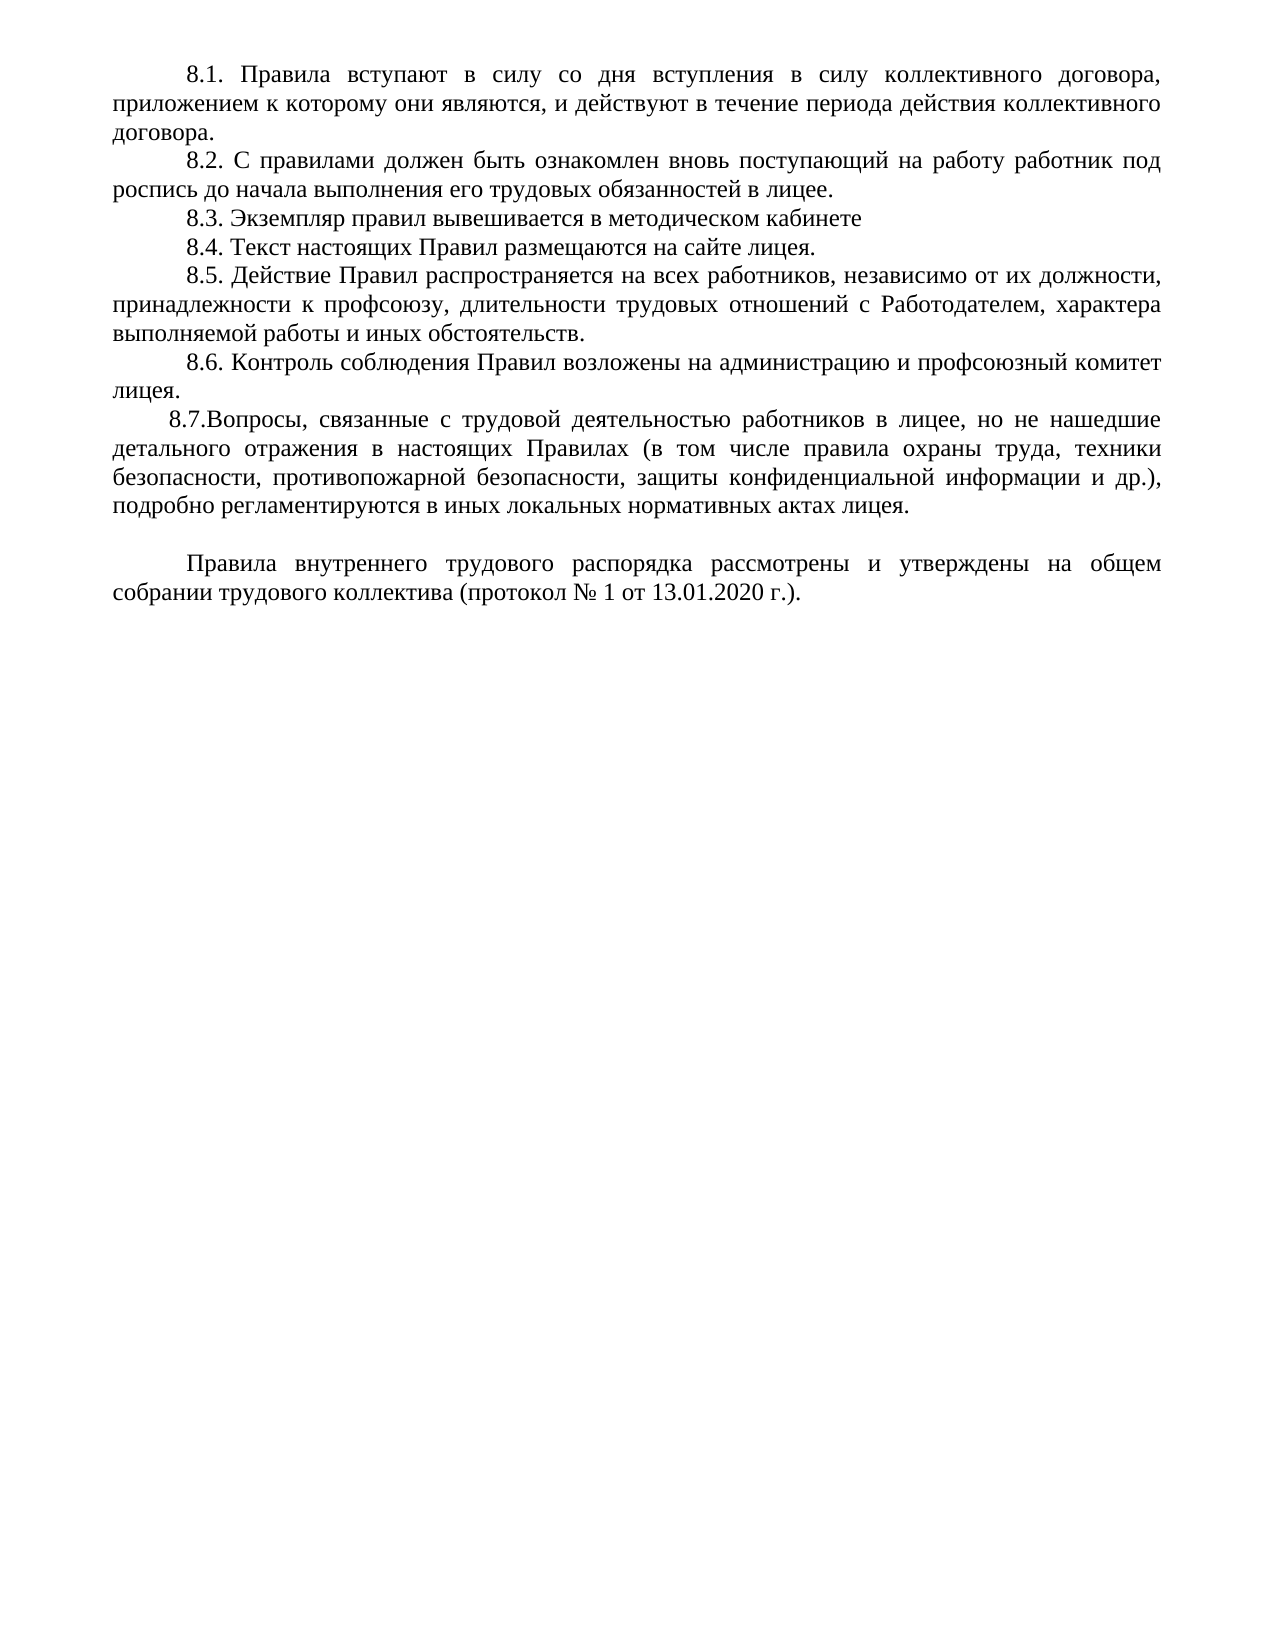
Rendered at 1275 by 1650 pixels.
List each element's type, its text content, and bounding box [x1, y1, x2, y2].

text 8.3. Экземпляр правил вывешивается в методическом кабинете [112, 203, 1162, 232]
text 8.7.Вопросы, связанные с трудовой деятельностью работников в лицее, но не нашедшие детального отражения в настоящих Правилах (в том числе правила охраны труда, техники безопасности, противопожарной безопасности, защиты конфиденциальной информации и др.), подробно регламентируются в иных локальных нормативных актах лицея. [112, 404, 1162, 519]
text 8.2. С правилами должен быть ознакомлен вновь поступающий на работу работник под роспись до начала выполнения его трудовых обязанностей в лицее. [112, 145, 1162, 203]
text Правила внутреннего трудового распорядка рассмотрены и утверждены на общем собрании трудового коллектива (протокол № 1 от 13.01.2020 г.). [112, 548, 1162, 605]
text 8.4. Текст настоящих Правил размещаются на сайте лицея. [112, 232, 1162, 260]
text 8.6. Контроль соблюдения Правил возложены на администрацию и профсоюзный комитет лицея. [112, 347, 1162, 404]
text 8.1. Правила вступают в силу со дня вступления в силу коллективного договора, приложением к которому они являются, и действуют в течение периода действия коллективного договора. [112, 59, 1162, 145]
text 8.5. Действие Правил распространяется на всех работников, независимо от их должности, принадлежности к профсоюзу, длительности трудовых отношений с Работодателем, характера выполняемой работы и иных обстоятельств. [112, 260, 1162, 347]
